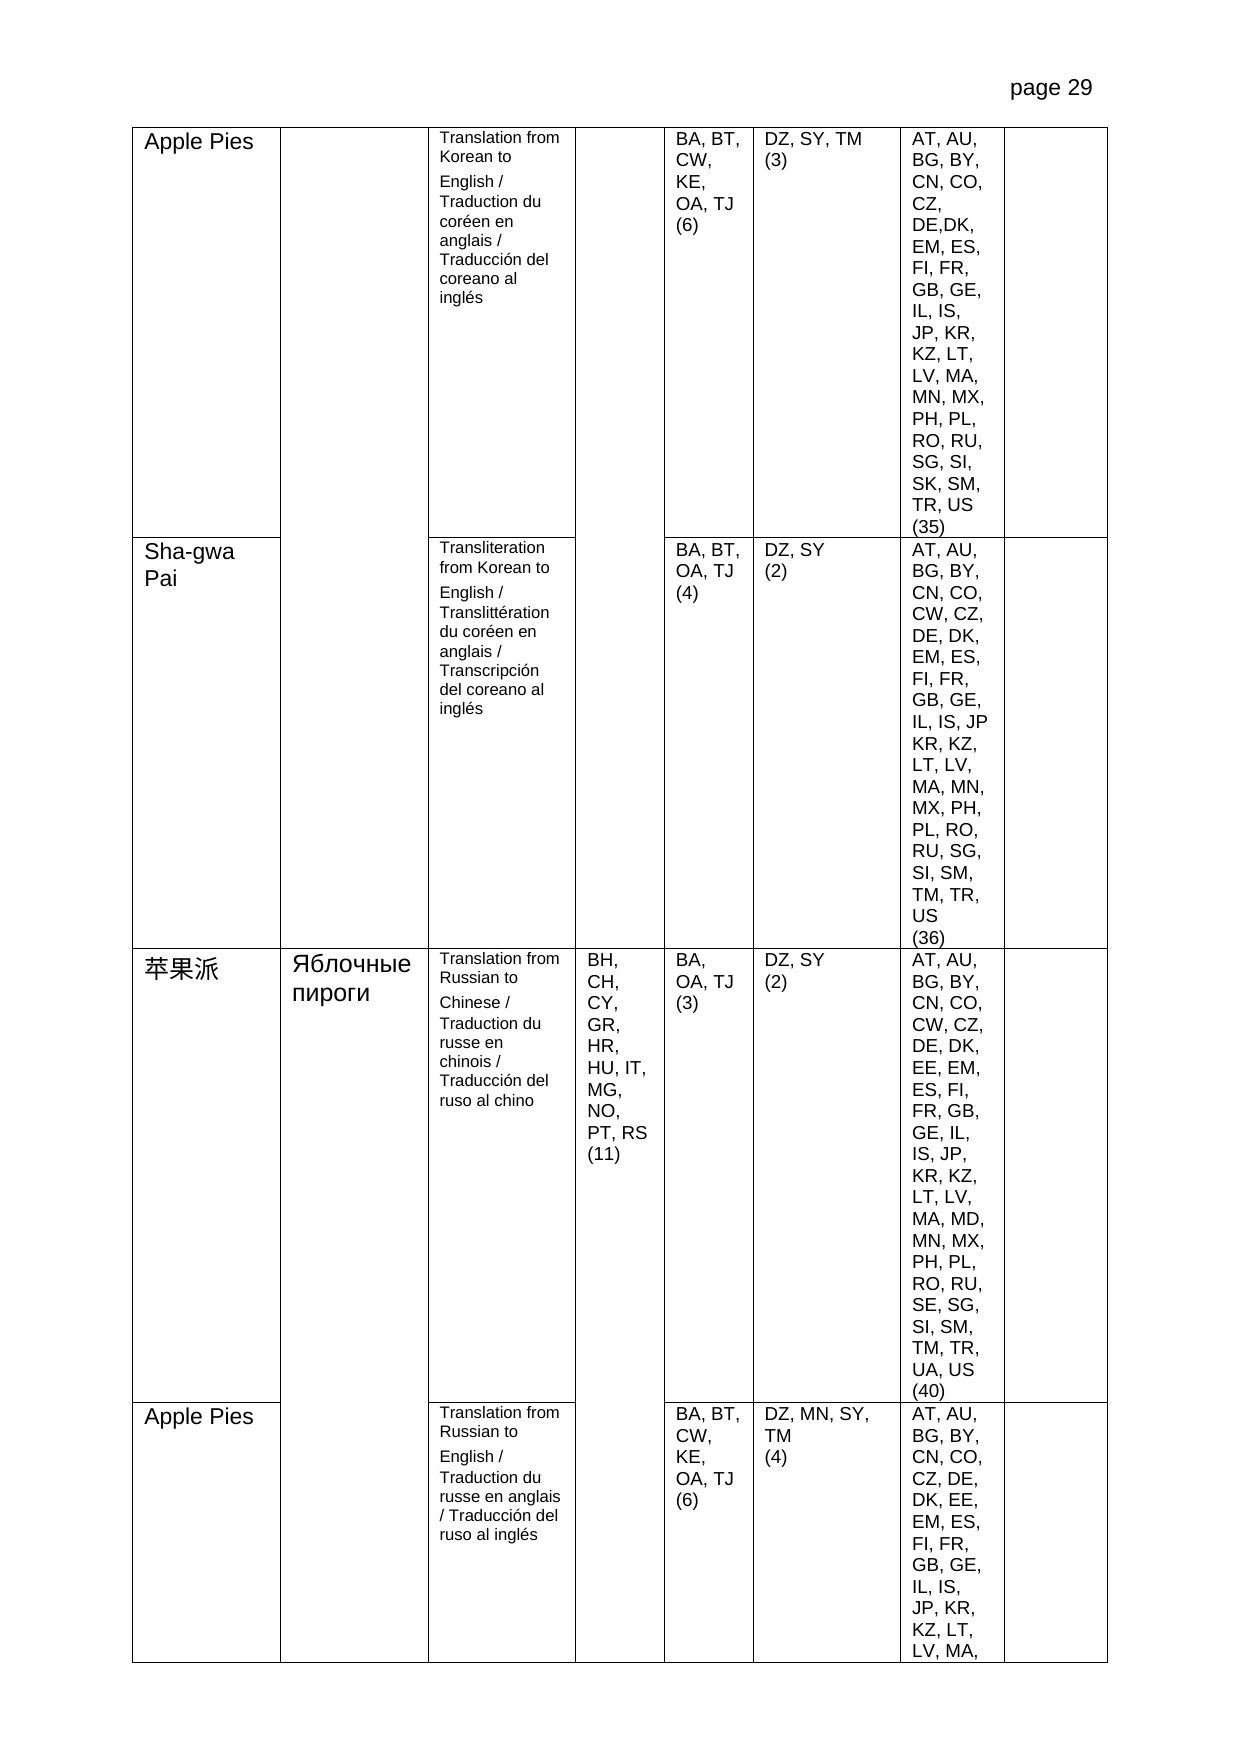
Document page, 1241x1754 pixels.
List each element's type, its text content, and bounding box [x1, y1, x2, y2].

table_cell Яблочные пироги [281, 949, 428, 1662]
table_header [576, 128, 664, 948]
table_header Translation from Korean to English / Traduction du coréen en anglais / Traducción del coreano al inglés [429, 128, 575, 537]
table_cell Apple Pies [133, 1403, 280, 1662]
table_cell Sha-gwa Pai [133, 538, 280, 948]
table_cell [901, 1403, 1004, 1662]
table_cell Translation from Russian to Chinese / Traduction du russe en chinois / Traducción del ruso al chino [429, 949, 575, 1402]
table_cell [665, 1403, 753, 1662]
table_cell Transliteration from Korean to English / Translittération du coréen en anglais / Transcripción del coreano al inglés [429, 538, 575, 948]
table_header Apple Pies [133, 128, 280, 537]
table_header AT, AU, BG, BY, CN, CO, CZ, DE,DK, EM, ES, FI, FR, GB, GE, IL, IS, JP, KR, KZ, LT, LV, MA, MN, MX, PH, PL, RO, RU, SG, SI, SK, SM, TR, US (35) [901, 128, 1004, 537]
table_cell [1005, 1403, 1107, 1662]
table_cell BA, OA, TJ (3) [665, 949, 753, 1402]
table_cell DZ, SY (2) [754, 538, 900, 948]
table_cell [1005, 949, 1107, 1402]
table_cell AT, AU, BG, BY, CN, CO, CW, CZ, DE, DK, EM, ES, FI, FR, GB, GE, IL, IS, JP KR, KZ, LT, LV, MA, MN, MX, PH, PL, RO, RU, SG, SI, SM, TM, TR, US (36) [901, 538, 1004, 948]
table_cell BH, CH, CY, GR, HR, HU, IT, MG, NO, PT, RS (11) [576, 949, 664, 1662]
table_cell BA, BT, OA, TJ (4) [665, 538, 753, 948]
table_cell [429, 1403, 575, 1662]
table_cell DZ, SY (2) [754, 949, 900, 1402]
table_cell 苹果派 [133, 949, 280, 1402]
table_header [1005, 128, 1107, 537]
table_cell DZ, MN, SY, TM (4) [754, 1403, 900, 1662]
table_header [281, 128, 428, 948]
table_header BA, BT, CW, KE, OA, TJ (6) [665, 128, 753, 537]
table_cell [1005, 538, 1107, 948]
table_header DZ, SY, TM (3) [754, 128, 900, 537]
table_cell AT, AU, BG, BY, CN, CO, CW, CZ, DE, DK, EE, EM, ES, FI, FR, GB, GE, IL, IS, JP, KR, KZ, LT, LV, MA, MD, MN, MX, PH, PL, RO, RU, SE, SG, SI, SM, TM, TR, UA, US (40) [901, 949, 1004, 1402]
